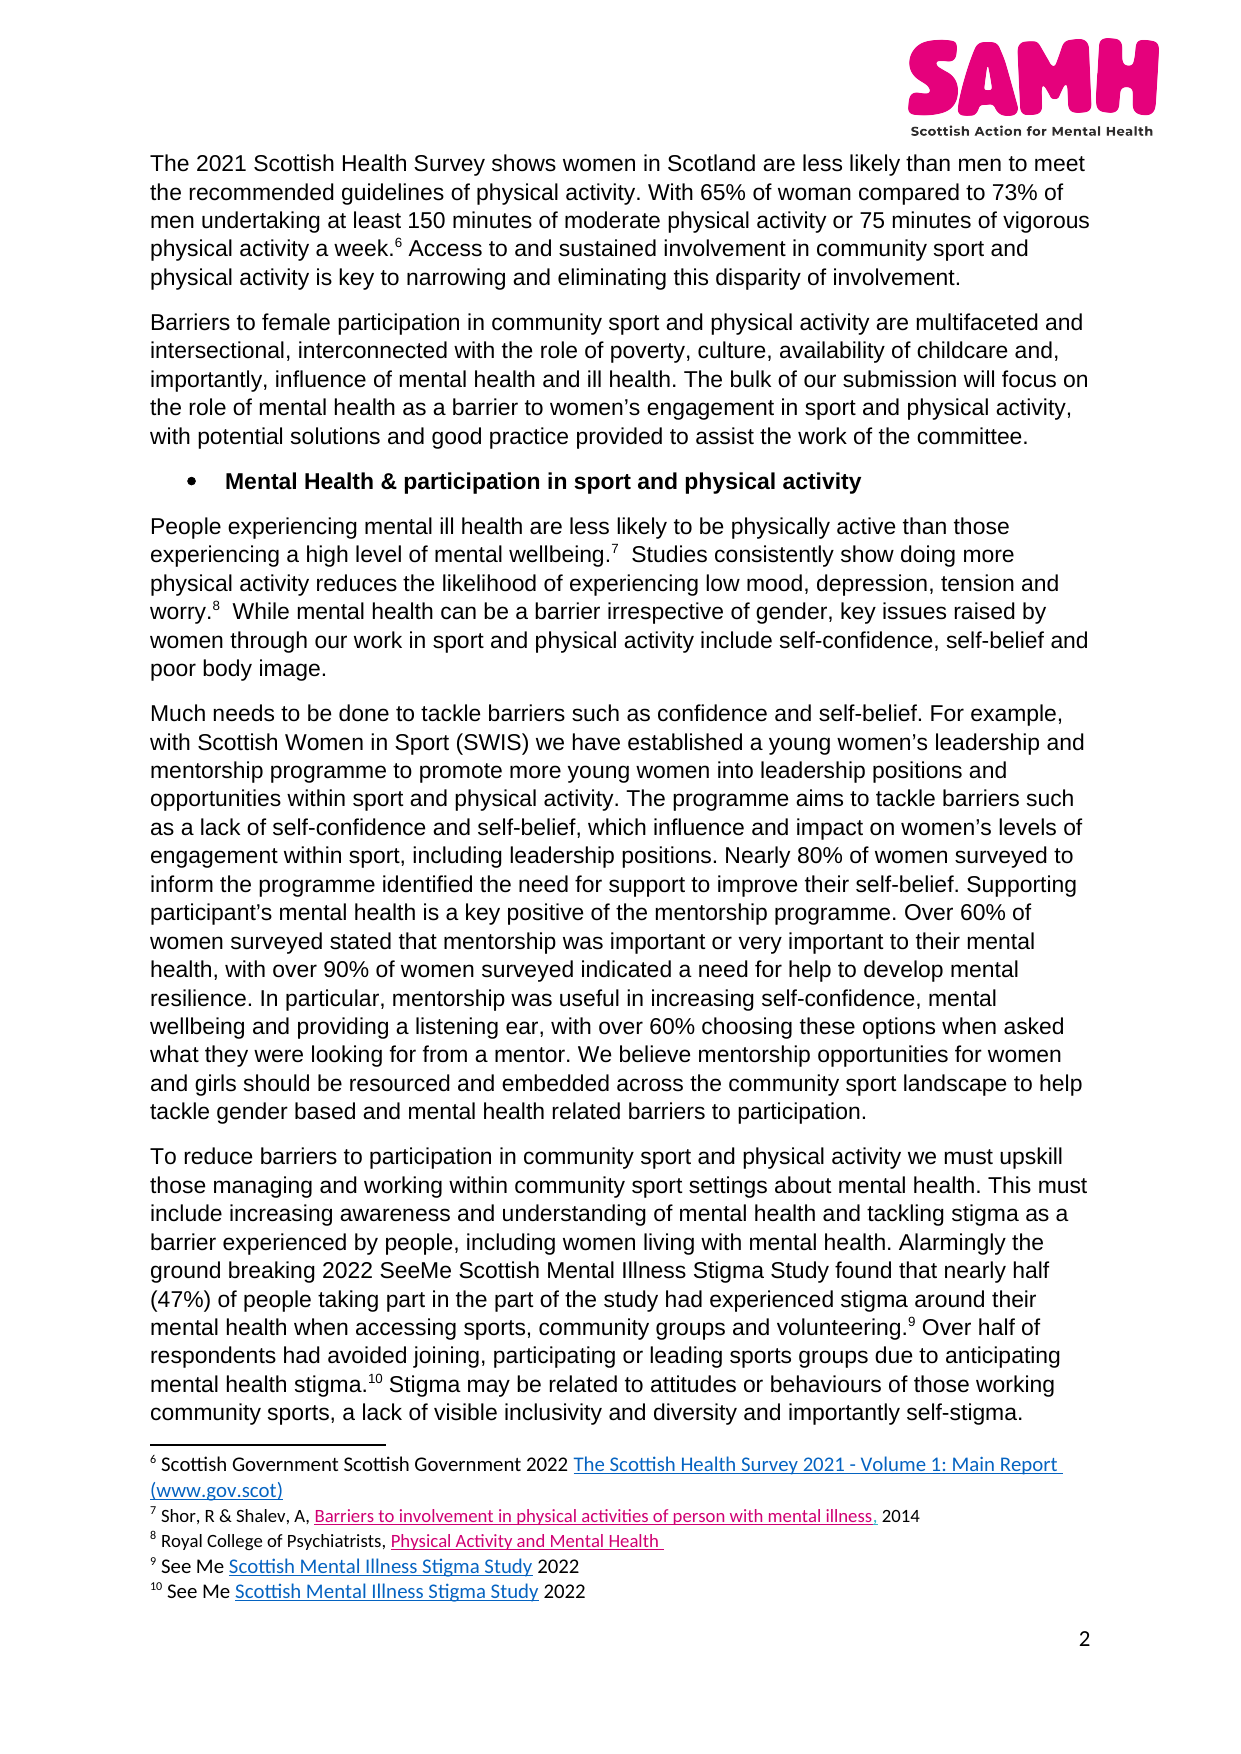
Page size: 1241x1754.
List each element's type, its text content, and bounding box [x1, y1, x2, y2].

text The 2021 Scottish Health Survey shows women in Scotland are less likely than men to meet the recommended guidelines of physical activity. With 65% of woman compared to 73% of men undertaking at least 150 minutes of moderate physical activity or 75 minutes of vigorous physical activity a week. Access to and sustained involvement in community sport and physical activity is key to narrowing and eliminating this disparity of involvement. [150, 150, 1090, 290]
picture [908, 38, 1159, 136]
text Much needs to be done to tackle barriers such as confidence and self-belief. For example, with Scottish Women in Sport (SWIS) we have established a young women’s leadership and mentorship programme to promote more young women into leadership positions and opportunities within sport and physical activity. The programme aims to tackle barriers such as a lack of self-confidence and self-belief, which influence and impact on women’s levels of engagement within sport, including leadership positions. Nearly 80% of women surveyed to inform the programme identified the need for support to improve their self-belief. Supporting participant’s mental health is a key positive of the mentorship programme. Over 60% of women surveyed stated that mentorship was important or very important to their mental health, with over 90% of women surveyed indicated a need for help to develop mental resilience. In particular, mentorship was useful in increasing self-confidence, mental wellbeing and providing a listening ear, with over 60% choosing these options when asked what they were looking for from a mentor. We believe mentorship opportunities for women and girls should be resourced and embedded across the community sport landscape to help tackle gender based and mental health related barriers to participation. [150, 700, 1090, 1124]
list Mental Health & participation in sport and physical activity [187, 468, 1090, 494]
text To reduce barriers to participation in community sport and physical activity we must upskill those managing and working within community sport settings about mental health. This must include increasing awareness and understanding of mental health and tackling stigma as a barrier experienced by people, including women living with mental health. Alarmingly the ground breaking 2022 SeeMe Scottish Mental Illness Stigma Study found that nearly half (47%) of people taking part in the part of the study had experienced stigma around their mental health when accessing sports, community groups and volunteering. Over half of respondents had avoided joining, participating or leading sports groups due to anticipating mental health stigma. Stigma may be related to attitudes or behaviours of those working community sports, a lack of visible inclusivity and diversity and importantly self-stigma. [150, 1143, 1090, 1426]
text People experiencing mental ill health are less likely to be physically active than those experiencing a high level of mental wellbeing. Studies consistently show doing more physical activity reduces the likelihood of experiencing low mood, depression, tension and worry. While mental health can be a barrier irrespective of gender, key issues raised by women through our work in sport and physical activity include self-confidence, self-belief and poor body image. [150, 513, 1090, 681]
text Barriers to female participation in community sport and physical activity are multifaceted and intersectional, interconnected with the role of poverty, culture, availability of childcare and, importantly, influence of mental health and ill health. The bulk of our submission will focus on the role of mental health as a barrier to women’s engagement in sport and physical activity, with potential solutions and good practice provided to assist the work of the committee. [150, 309, 1090, 449]
